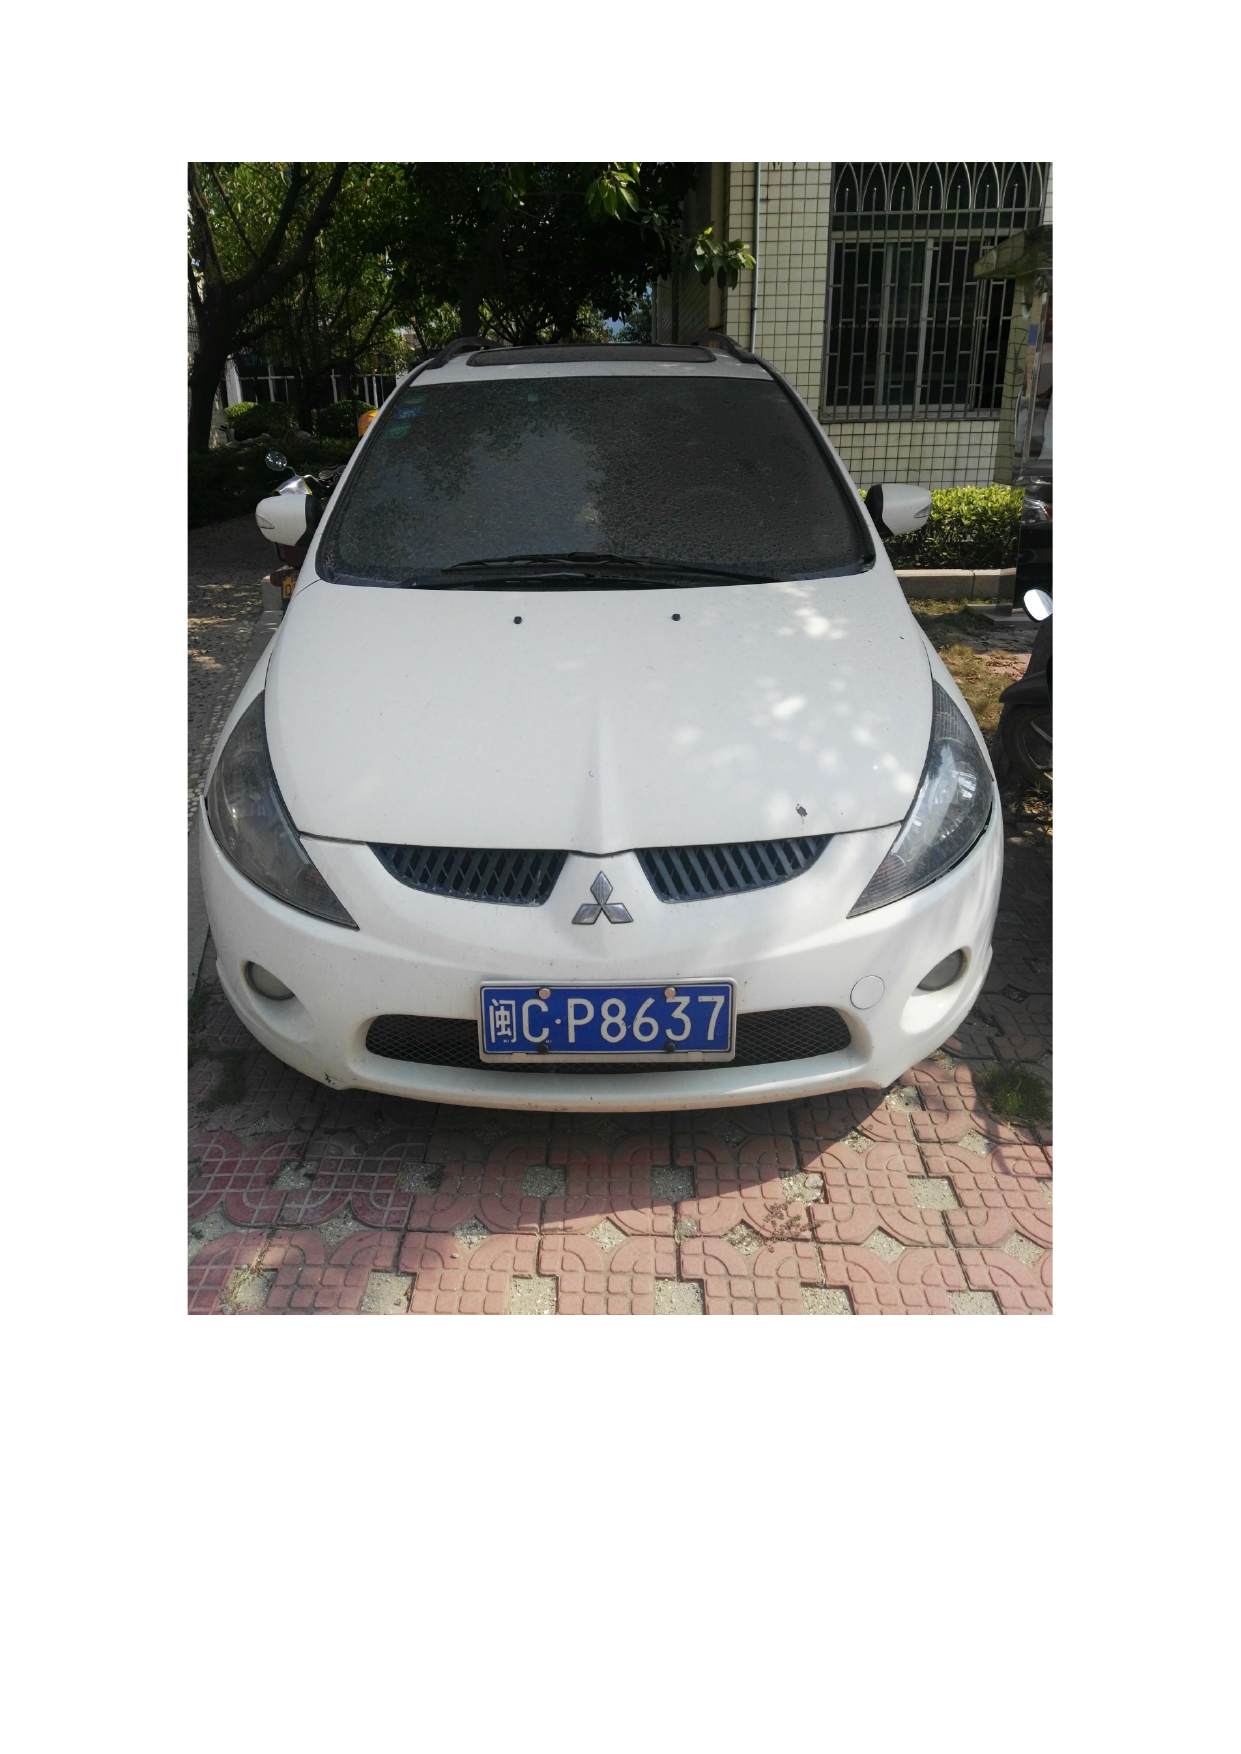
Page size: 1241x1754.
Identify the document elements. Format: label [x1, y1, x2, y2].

picture [187, 162, 1053, 1315]
